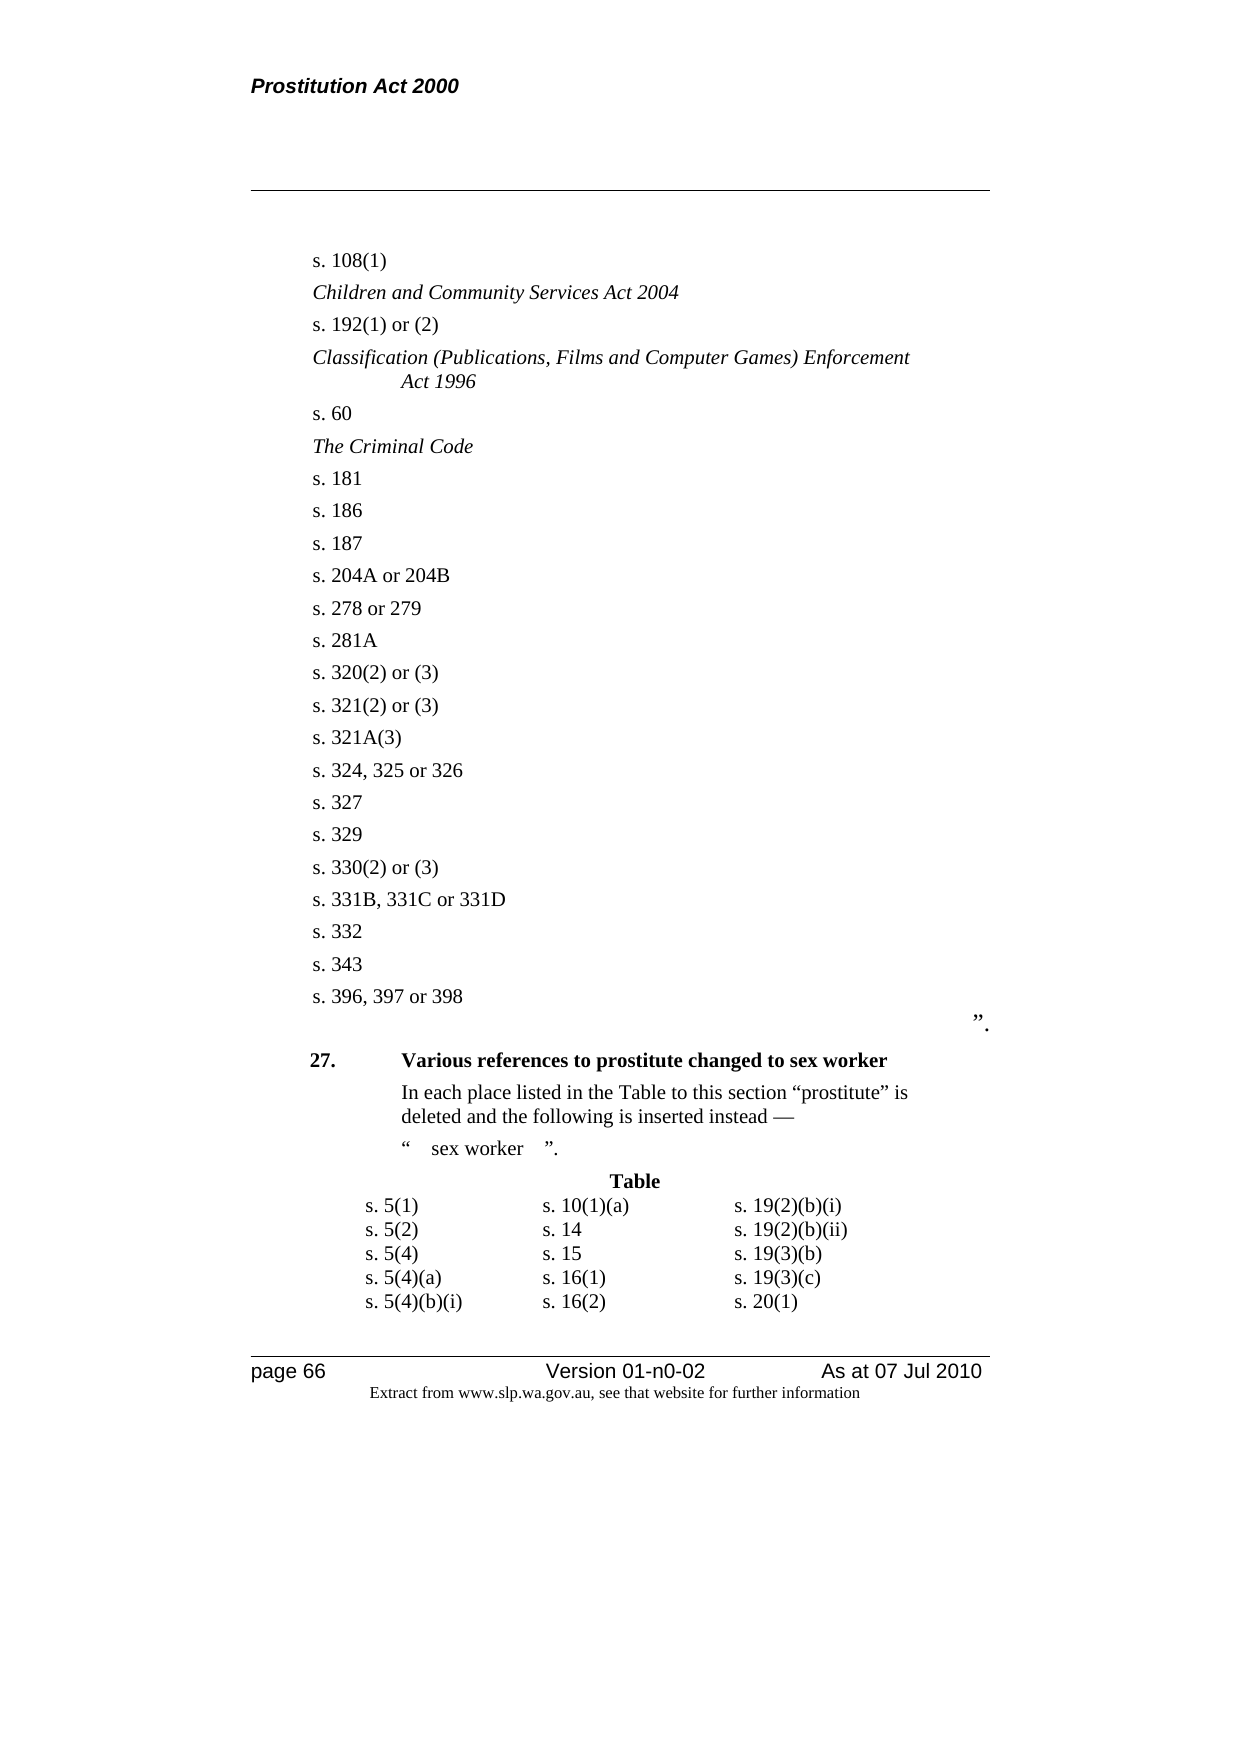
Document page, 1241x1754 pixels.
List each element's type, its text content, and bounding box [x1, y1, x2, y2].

text In each place listed in the Table to this section “prostitute” is deleted and the following is inserted instead — [312, 1080, 960, 1128]
text s. 332 [312, 919, 960, 943]
text s. 204A or 204B [312, 563, 960, 587]
table_cell s. 5(4)(a) [354, 1265, 531, 1289]
text s. 321(2) or (3) [312, 693, 960, 717]
table_cell s. 19(3)(b) [723, 1241, 900, 1265]
table_cell s. 5(2) [354, 1217, 531, 1241]
table_cell s. 5(4) [354, 1241, 531, 1265]
text s. 108(1) [312, 247, 960, 272]
text s. 281A [312, 628, 960, 652]
table_header s. 19(2)(b)(i) [723, 1193, 900, 1217]
text s. 181 [312, 466, 960, 490]
text s. 327 [312, 790, 960, 814]
text s. 60 [312, 401, 960, 425]
table_cell s. 15 [531, 1241, 723, 1265]
text s. 330(2) or (3) [312, 855, 960, 879]
text s. 331B, 331C or 331D [312, 887, 960, 911]
text Classification (Publications, Films and Computer Games) Enforcement Act 1996 [312, 345, 960, 393]
table_cell s. 14 [531, 1217, 723, 1241]
text s. 343 [312, 952, 960, 976]
text s. 396, 397 or 398 [312, 984, 960, 1008]
text s. 321A(3) [312, 725, 960, 749]
table_cell s. 19(2)(b)(ii) [723, 1217, 900, 1241]
table_cell s. 19(3)(c) [723, 1265, 900, 1289]
table_cell s. 16(2) [531, 1289, 723, 1313]
text s. 324, 325 or 326 [312, 757, 960, 782]
table_cell s. 5(4)(b)(i) [354, 1289, 531, 1313]
text ”. [251, 1008, 990, 1037]
text s. 320(2) or (3) [312, 660, 960, 684]
table_cell s. 16(1) [531, 1265, 723, 1289]
text The Criminal Code [312, 433, 960, 458]
table_cell s. 20(1) [723, 1289, 900, 1313]
subtitle Table [309, 1169, 960, 1193]
text s. 186 [312, 498, 960, 522]
table_header s. 10(1)(a) [531, 1193, 723, 1217]
text s. 329 [312, 822, 960, 846]
text “ sex worker ”. [312, 1136, 960, 1160]
text s. 278 or 279 [312, 596, 960, 619]
table_header s. 5(1) [354, 1193, 531, 1217]
text Children and Community Services Act 2004 [312, 280, 960, 304]
subtitle 27. Various references to prostitute changed to sex worker [309, 1047, 960, 1072]
text s. 187 [312, 531, 960, 555]
text s. 192(1) or (2) [312, 312, 960, 336]
